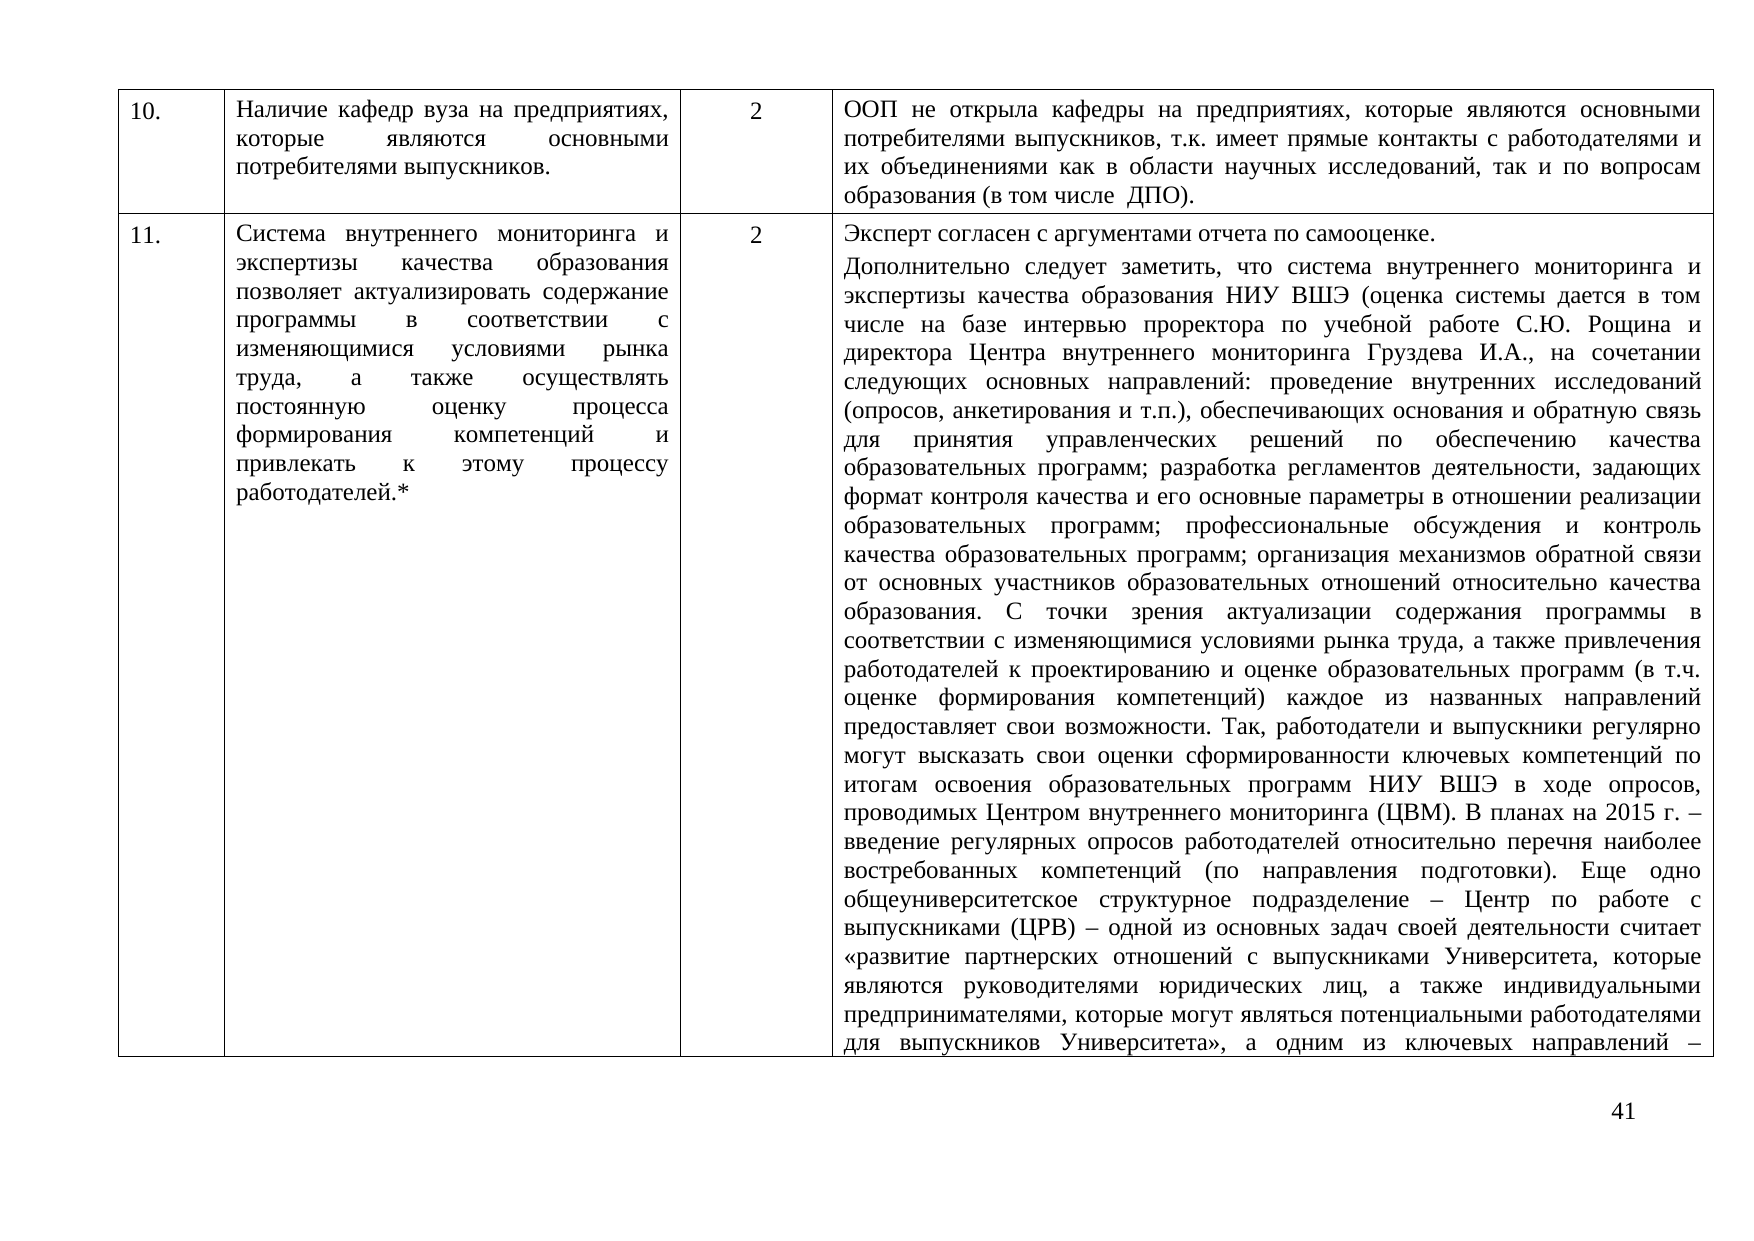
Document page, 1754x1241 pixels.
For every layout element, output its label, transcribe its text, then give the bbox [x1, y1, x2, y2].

table_cell 2 [681, 90, 832, 213]
table_cell 2 [681, 214, 832, 1056]
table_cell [225, 214, 680, 1056]
table_cell [119, 214, 224, 1056]
table_cell ООП не открыла кафедры на предприятиях, которые являются основными потребителями выпускников, т.к. имеет прямые контакты с работодателями и их объединениями как в области научных исследований, так и по вопросам образования (в том числе ДПО). [833, 90, 1713, 213]
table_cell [833, 214, 1713, 1056]
table_cell Наличие кафедр вуза на предприятиях, которые являются основными потребителями выпускников. [225, 90, 680, 213]
table_cell [119, 90, 224, 213]
